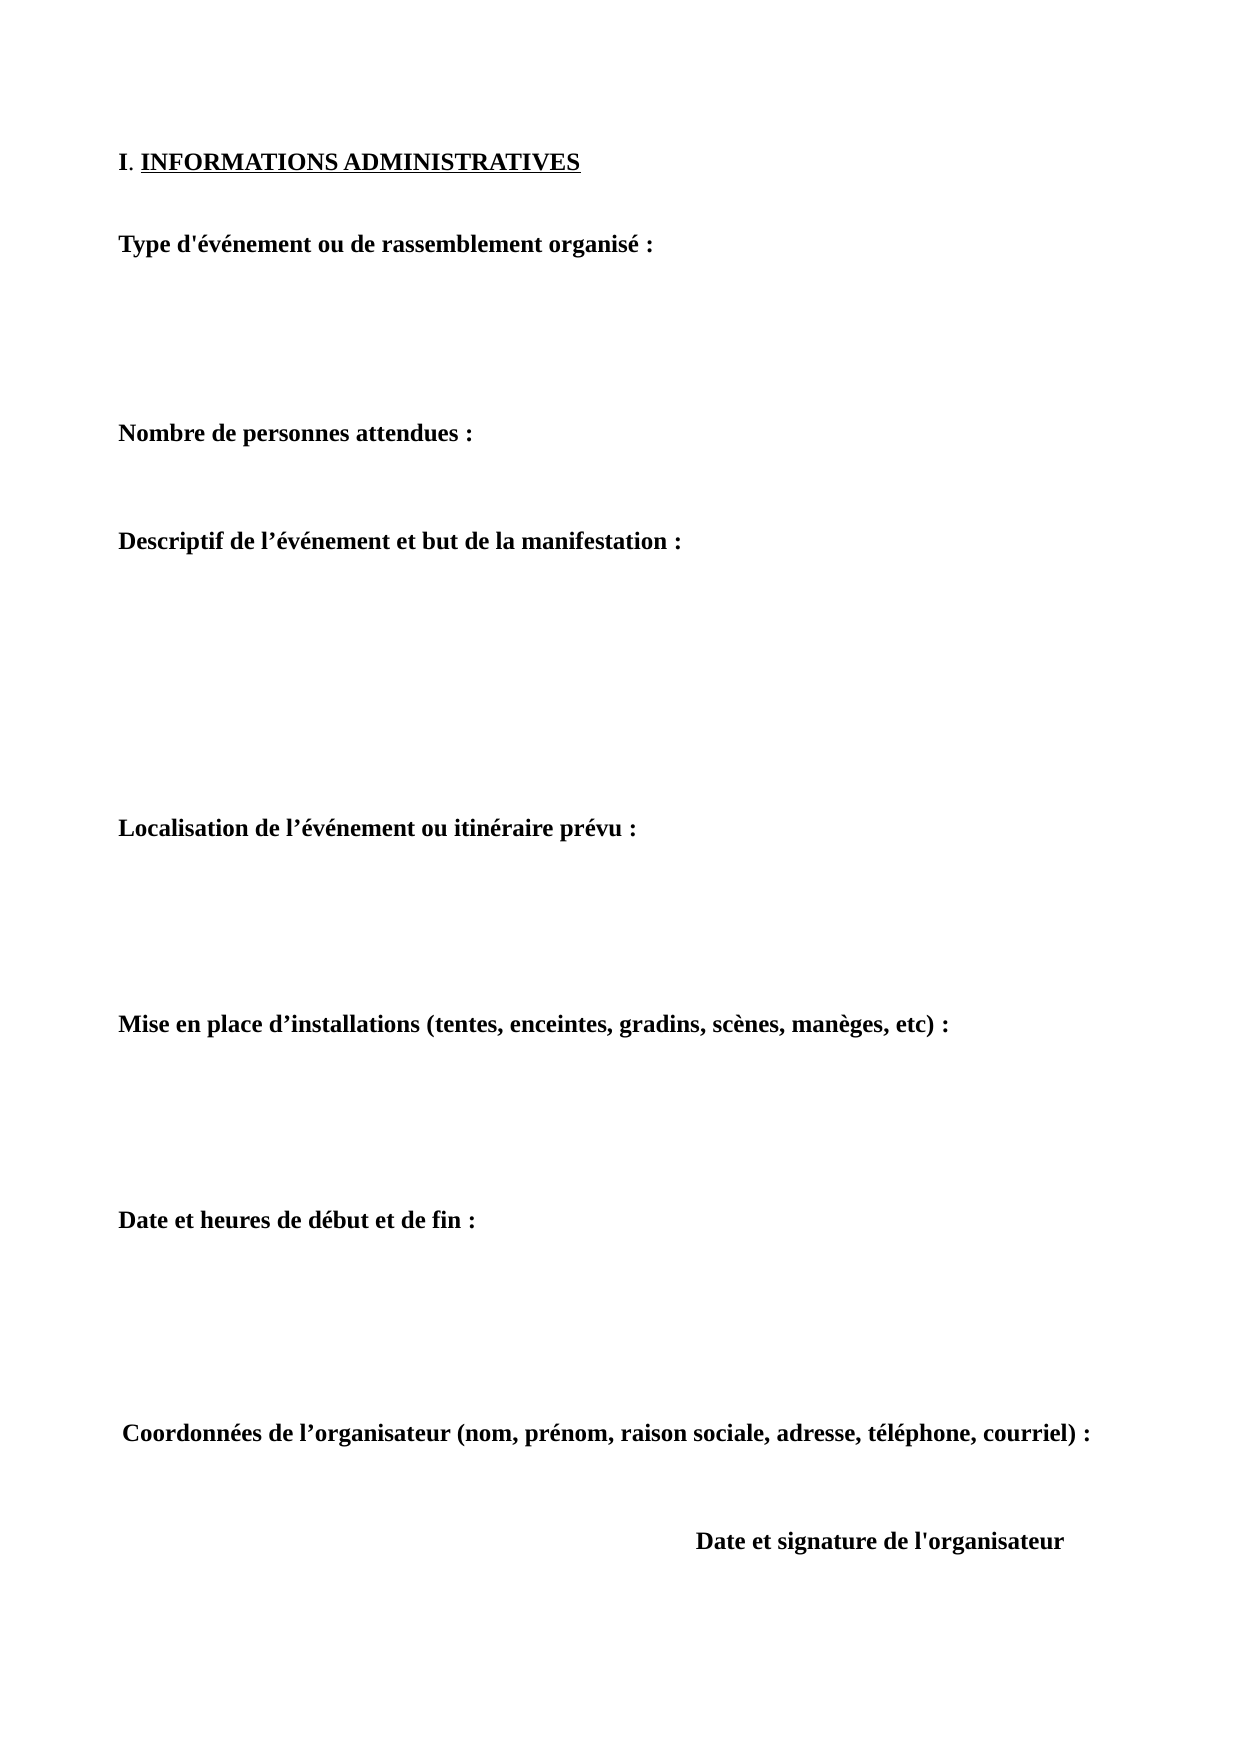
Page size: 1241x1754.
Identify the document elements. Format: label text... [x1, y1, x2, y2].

text Coordonnées de l’organisateur (nom, prénom, raison sociale, adresse, téléphone, courriel) : [122, 1418, 1122, 1447]
text Date et heures de début et de fin : [118, 1205, 1122, 1234]
text Mise en place d’installations (tentes, enceintes, gradins, scènes, manèges, etc) : [118, 1009, 1122, 1038]
subtitle Type d'événement ou de rassemblement organisé : [118, 229, 1122, 258]
subtitle Descriptif de l’événement et but de la manifestation : [118, 526, 1122, 555]
text Nombre de personnes attendues : [118, 418, 1122, 447]
text I. INFORMATIONS ADMINISTRATIVES [118, 147, 1122, 176]
text Localisation de l’événement ou itinéraire prévu : [118, 813, 1122, 842]
subtitle Date et signature de l'organisateur [118, 1526, 1122, 1555]
